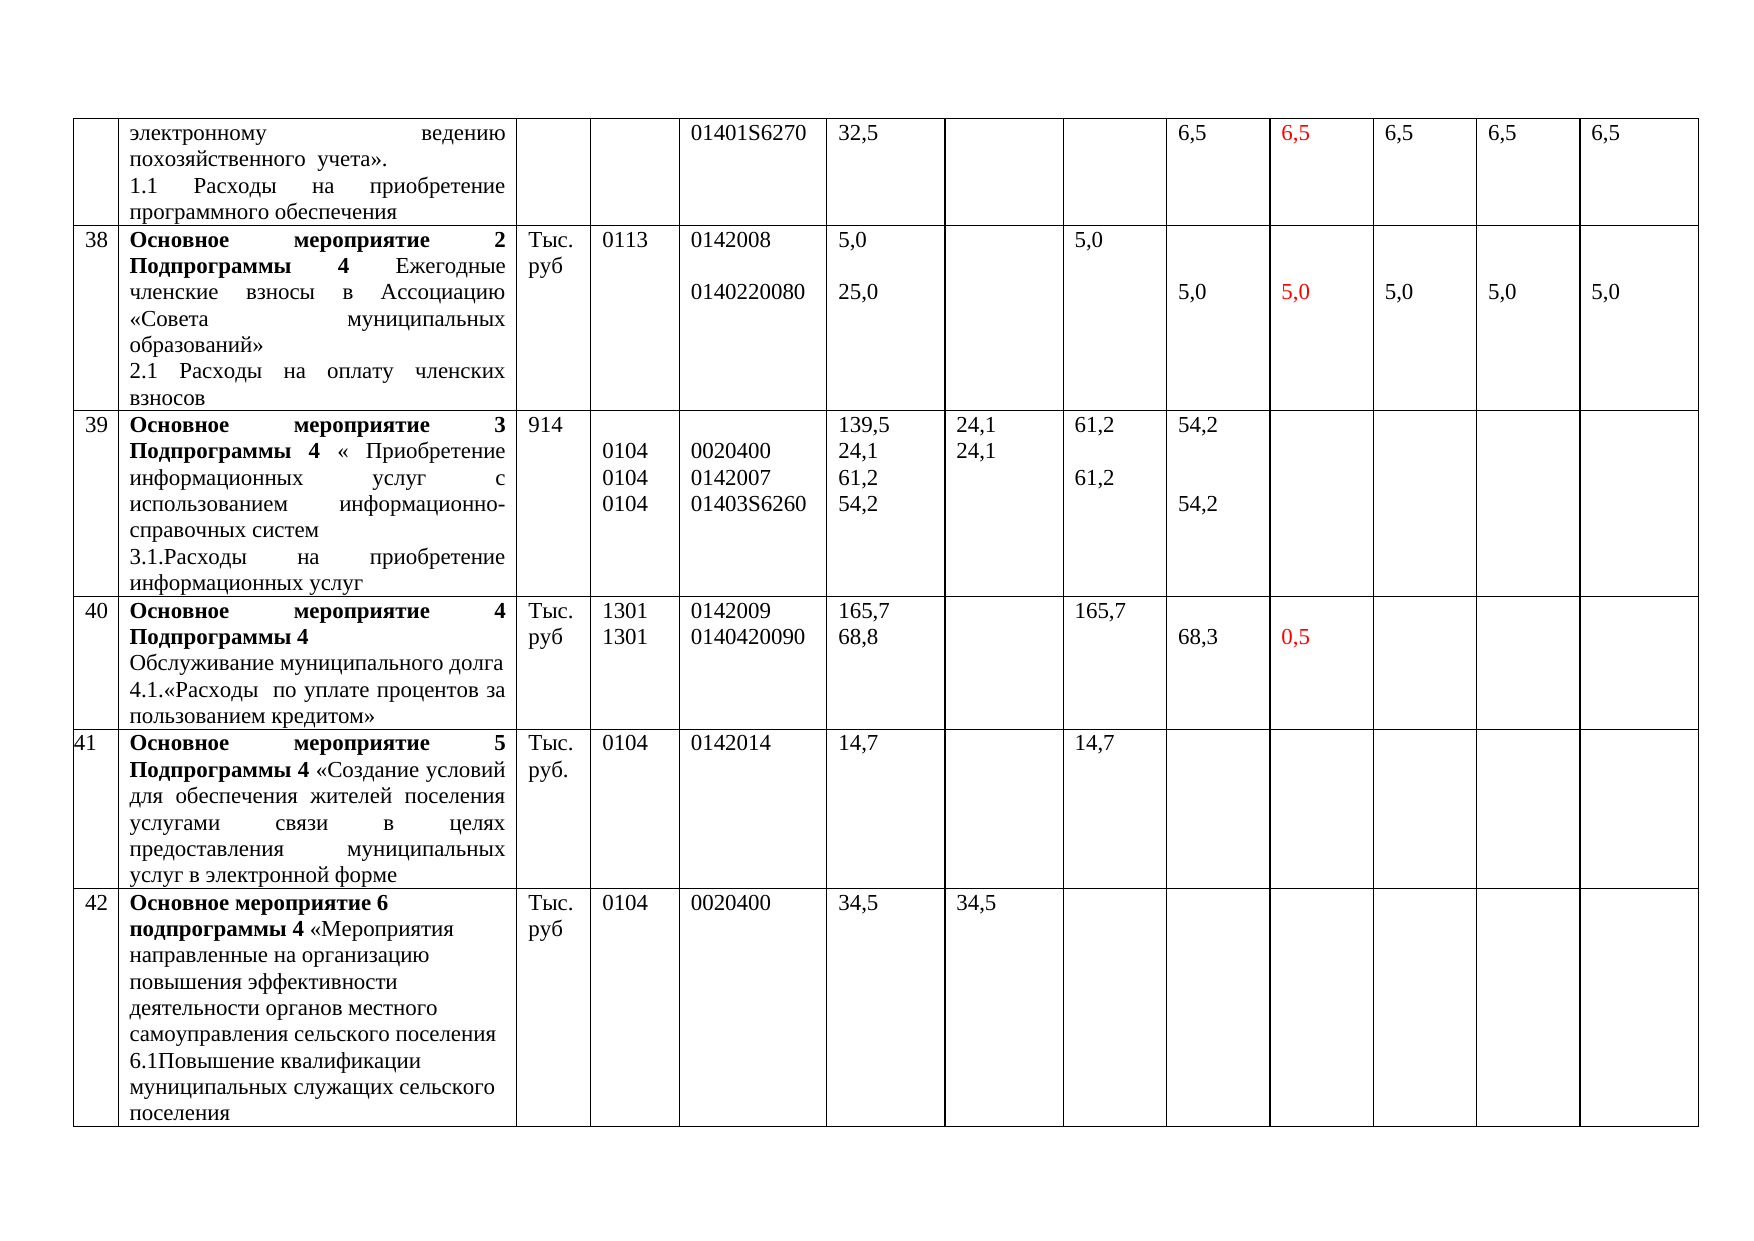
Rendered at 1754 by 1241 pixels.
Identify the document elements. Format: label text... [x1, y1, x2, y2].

table_cell 0142009 0140420090 [680, 597, 826, 728]
table_cell [1477, 411, 1579, 596]
table_cell 0142008 0140220080 [680, 226, 826, 410]
table_cell Основное мероприятие 2 Подпрограммы 4 Ежегодные членские взносы в Ассоциацию «Совета муниципальных образований» 2.1 Расходы на оплату членских взносов [119, 226, 516, 410]
table_cell 165,7 68,8 [827, 597, 944, 728]
table_cell 0104 [591, 889, 679, 1126]
table_cell [1167, 889, 1269, 1126]
table_cell [1477, 889, 1579, 1126]
table_cell Тыс.руб [517, 889, 590, 1126]
table_cell 0104 0104 0104 [591, 411, 679, 596]
table_cell [946, 730, 1063, 888]
table_cell 01401S6270 [680, 119, 826, 224]
table_cell 5,0 [1271, 226, 1373, 410]
table_cell [946, 226, 1063, 410]
table_cell 5,0 [1581, 226, 1698, 410]
table_cell 6,5 [1271, 119, 1373, 224]
table_cell 40 [74, 597, 118, 728]
table_cell [1374, 411, 1476, 596]
table_cell [1167, 730, 1269, 888]
table_cell [1477, 730, 1579, 888]
table_cell 14,7 [1064, 730, 1166, 888]
table_cell 34,5 [827, 889, 944, 1126]
table_cell 0104 [591, 730, 679, 888]
table_cell 61,2 61,2 [1064, 411, 1166, 596]
table_cell 1301 1301 [591, 597, 679, 728]
table_cell [1477, 597, 1579, 728]
table_cell [1374, 889, 1476, 1126]
table_cell 34,5 [946, 889, 1063, 1126]
table_cell Основное мероприятие 5 Подпрограммы 4 «Создание условий для обеспечения жителей поселения услугами связи в целях предоставления муниципальных услуг в электронной форме [119, 730, 516, 888]
table_cell 914 [517, 411, 590, 596]
table_cell 0142014 [680, 730, 826, 888]
table_cell 42 [74, 889, 118, 1126]
table_cell [1064, 889, 1166, 1126]
table_cell Основное мероприятие 4 Подпрограммы 4 Обслуживание муниципального долга 4.1.«Расходы по уплате процентов за пользованием кредитом» [119, 597, 516, 728]
table_cell 165,7 [1064, 597, 1166, 728]
table_cell [1581, 889, 1698, 1126]
table_cell 68,3 [1167, 597, 1269, 728]
table_cell 139,5 24,1 61,2 54,2 [827, 411, 944, 596]
table_cell [1374, 730, 1476, 888]
table_cell [1581, 597, 1698, 728]
table_cell 14,7 [827, 730, 944, 888]
table_cell 5,0 [1064, 226, 1166, 410]
table_cell [946, 119, 1063, 224]
table_cell 0020400 [680, 889, 826, 1126]
table_cell Тыс.руб. [517, 730, 590, 888]
table_cell [946, 597, 1063, 728]
table_cell 6,5 [1581, 119, 1698, 224]
table_cell 5,0 25,0 [827, 226, 944, 410]
table_cell 32,5 [827, 119, 944, 224]
table_cell 5,0 [1477, 226, 1579, 410]
table_cell 5,0 [1374, 226, 1476, 410]
table_cell 6,5 [1167, 119, 1269, 224]
table_cell [1581, 730, 1698, 888]
table_cell [1271, 730, 1373, 888]
table_cell Тыс.руб [517, 226, 590, 410]
table_cell 0113 [591, 226, 679, 410]
table_cell [1374, 597, 1476, 728]
table_cell 0020400 0142007 01403S6260 [680, 411, 826, 596]
table_cell [1064, 119, 1166, 224]
table_cell Основное мероприятие 3 Подпрограммы 4 « Приобретение информационных услуг с использованием информационно-справочных систем 3.1.Расходы на приобретение информационных услуг [119, 411, 516, 596]
table_cell Тыс.руб [517, 597, 590, 728]
table_cell [1271, 411, 1373, 596]
table_cell 41 [74, 730, 118, 888]
table_cell 38 [74, 226, 118, 410]
table_cell [1271, 889, 1373, 1126]
table_cell 24,1 24,1 [946, 411, 1063, 596]
table_cell 5,0 [1167, 226, 1269, 410]
table_cell [1581, 411, 1698, 596]
table_cell Основное мероприятие 6 подпрограммы 4 «Мероприятия направленные на организацию повышения эффективности деятельности органов местного самоуправления сельского поселения 6.1Повышение квалификации муниципальных служащих сельского поселения [119, 889, 516, 1126]
table_cell 54,2 54,2 [1167, 411, 1269, 596]
table_cell 6,5 [1477, 119, 1579, 224]
table_cell 6,5 [1374, 119, 1476, 224]
table_cell 39 [74, 411, 118, 596]
table_cell 0,5 [1271, 597, 1373, 728]
